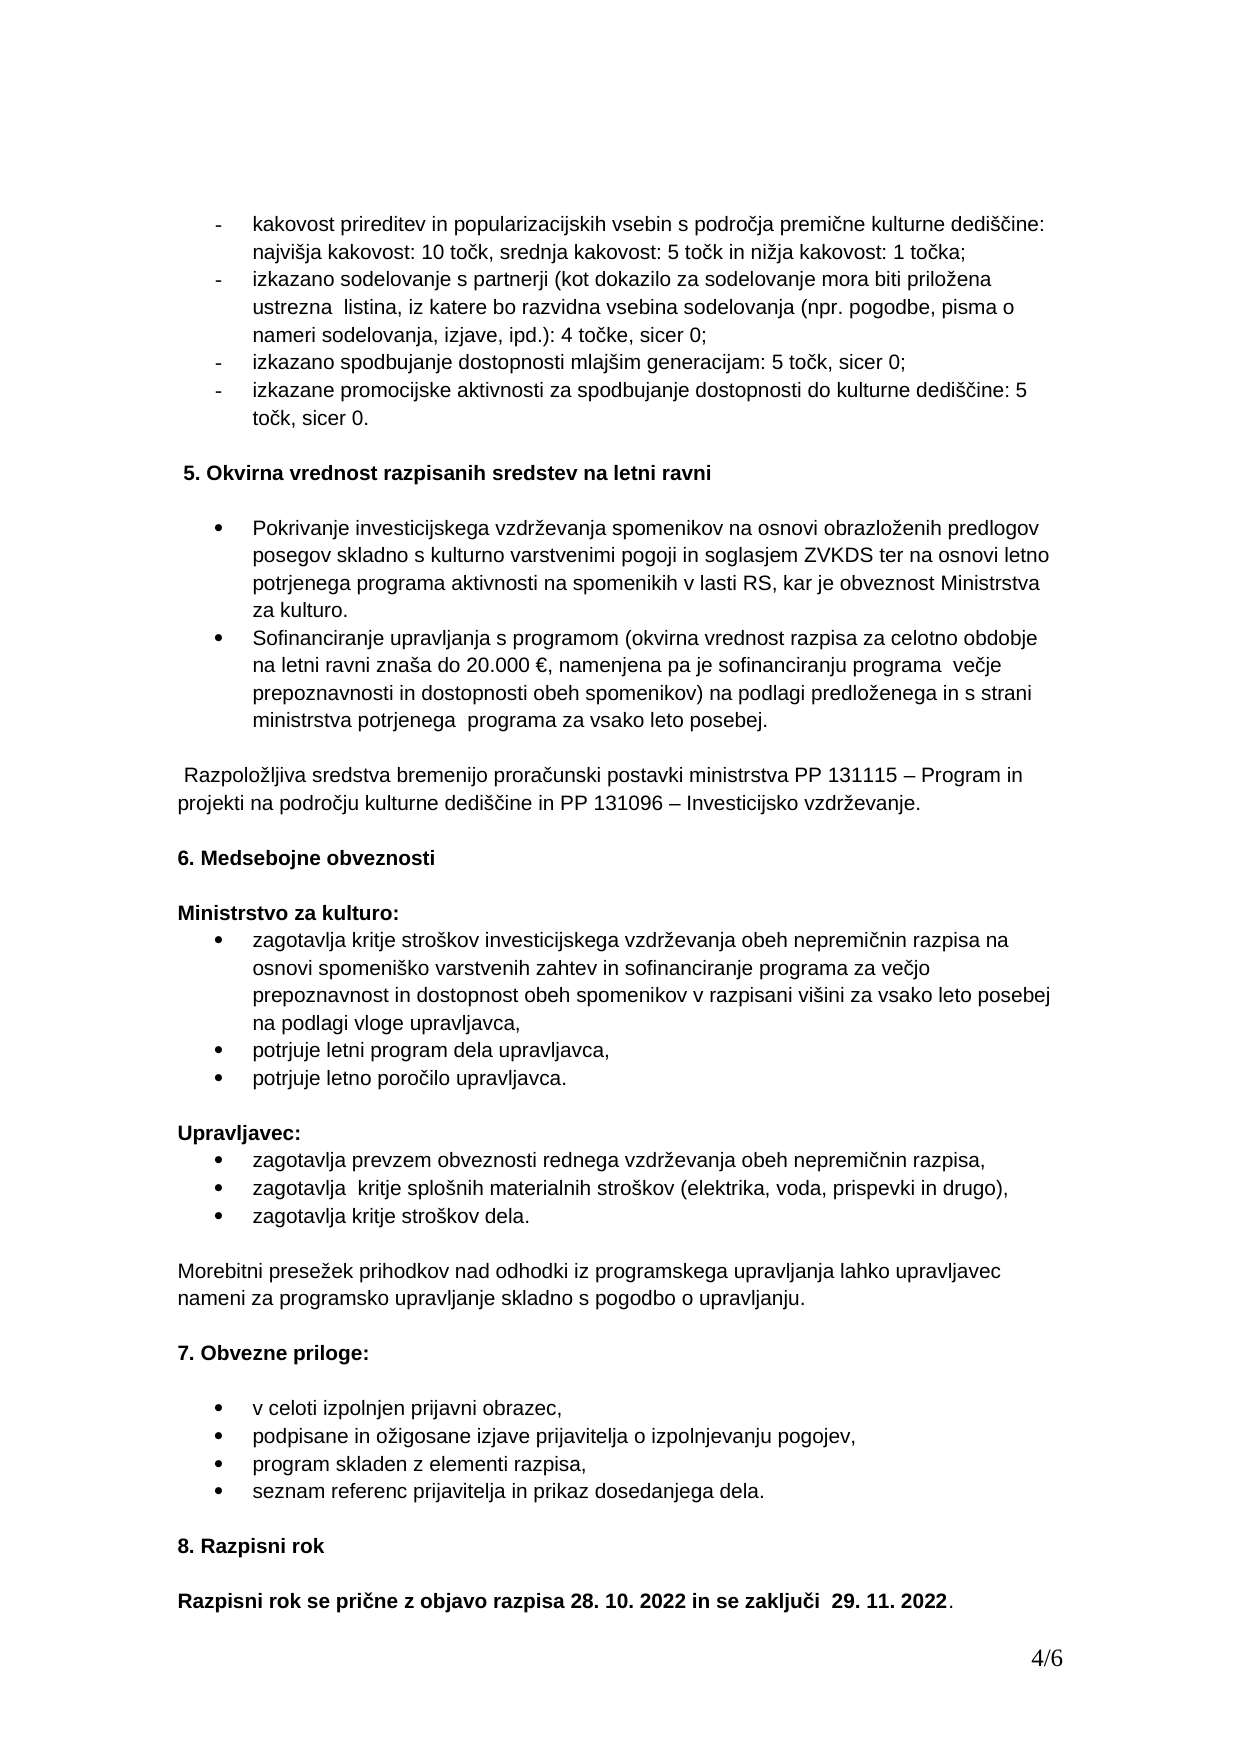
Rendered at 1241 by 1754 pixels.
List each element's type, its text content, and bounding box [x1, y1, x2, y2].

list program skladen z elementi razpisa, [215, 1451, 1060, 1475]
list zagotavlja prevzem obveznosti rednega vzdrževanja obeh nepremičnin razpisa, [215, 1148, 1063, 1172]
list v celoti izpolnjen prijavni obrazec, [215, 1396, 1060, 1420]
text 8. Razpisni rok [177, 1534, 1060, 1558]
list potrjuje letno poročilo upravljavca. [215, 1066, 1060, 1090]
list kakovost prireditev in popularizacijskih vsebin s področja premične kulturne dediščine: najvišja kakovost: 10 točk, srednja kakovost: 5 točk in nižja kakovost: 1 točka; [215, 212, 1063, 264]
text 7. Obvezne priloge: [177, 1341, 1060, 1365]
subtitle 5. Okvirna vrednost razpisanih sredstev na letni ravni [177, 460, 1060, 484]
list izkazano spodbujanje dostopnosti mlajšim generacijam: 5 točk, sicer 0; [215, 350, 1063, 374]
list zagotavlja kritje stroškov investicijskega vzdrževanja obeh nepremičnin razpisa na osnovi spomeniško varstvenih zahtev in sofinanciranje programa za večjo prepoznavnost in dostopnost obeh spomenikov v razpisani višini za vsako leto posebej na podlagi vloge upravljavca, [215, 928, 1060, 1034]
list izkazane promocijske aktivnosti za spodbujanje dostopnosti do kulturne dediščine: 5 točk, sicer 0. [215, 378, 1063, 429]
list potrjuje letni program dela upravljavca, [215, 1038, 1060, 1062]
text Razpoložljiva sredstva bremenijo proračunski postavki ministrstva PP 131115 – Program in projekti na področju kulturne dediščine in PP 131096 – Investicijsko vzdrževanje. [177, 763, 1060, 814]
text Razpisni rok se prične z objavo razpisa 28. 10. 2022 in se zaključi 29. 11. 2022. [177, 1589, 1060, 1613]
list zagotavlja kritje stroškov dela. [215, 1203, 1063, 1228]
list izkazano sodelovanje s partnerji (kot dokazilo za sodelovanje mora biti priložena ustrezna listina, iz katere bo razvidna vsebina sodelovanja (npr. pogodbe, pisma o nameri sodelovanja, izjave, ipd.): 4 točke, sicer 0; [215, 267, 1063, 346]
list Pokrivanje investicijskega vzdrževanja spomenikov na osnovi obrazloženih predlogov posegov skladno s kulturno varstvenimi pogoji in soglasjem ZVKDS ter na osnovi letno potrjenega programa aktivnosti na spomenikih v lasti RS, kar je obveznost Ministrstva za kulturo. [215, 515, 1060, 622]
subtitle Upravljavec: [177, 1121, 925, 1145]
text Ministrstvo za kulturo: [177, 901, 1060, 924]
list zagotavlja kritje splošnih materialnih stroškov (elektrika, voda, prispevki in drugo), [215, 1176, 1063, 1200]
list podpisane in ožigosane izjave prijavitelja o izpolnjevanju pogojev, [215, 1424, 1060, 1448]
list Sofinanciranje upravljanja s programom (okvirna vrednost razpisa za celotno obdobje na letni ravni znaša do 20.000 €, namenjena pa je sofinanciranju programa večje prepoznavnosti in dostopnosti obeh spomenikov) na podlagi predloženega in s strani ministrstva potrjenega programa za vsako leto posebej. [215, 625, 1060, 732]
list seznam referenc prijavitelja in prikaz dosedanjega dela. [215, 1479, 1060, 1503]
text Morebitni presežek prihodkov nad odhodki iz programskega upravljanja lahko upravljavec nameni za programsko upravljanje skladno s pogodbo o upravljanju. [177, 1259, 1063, 1310]
subtitle 6. Medsebojne obveznosti [177, 846, 1060, 869]
